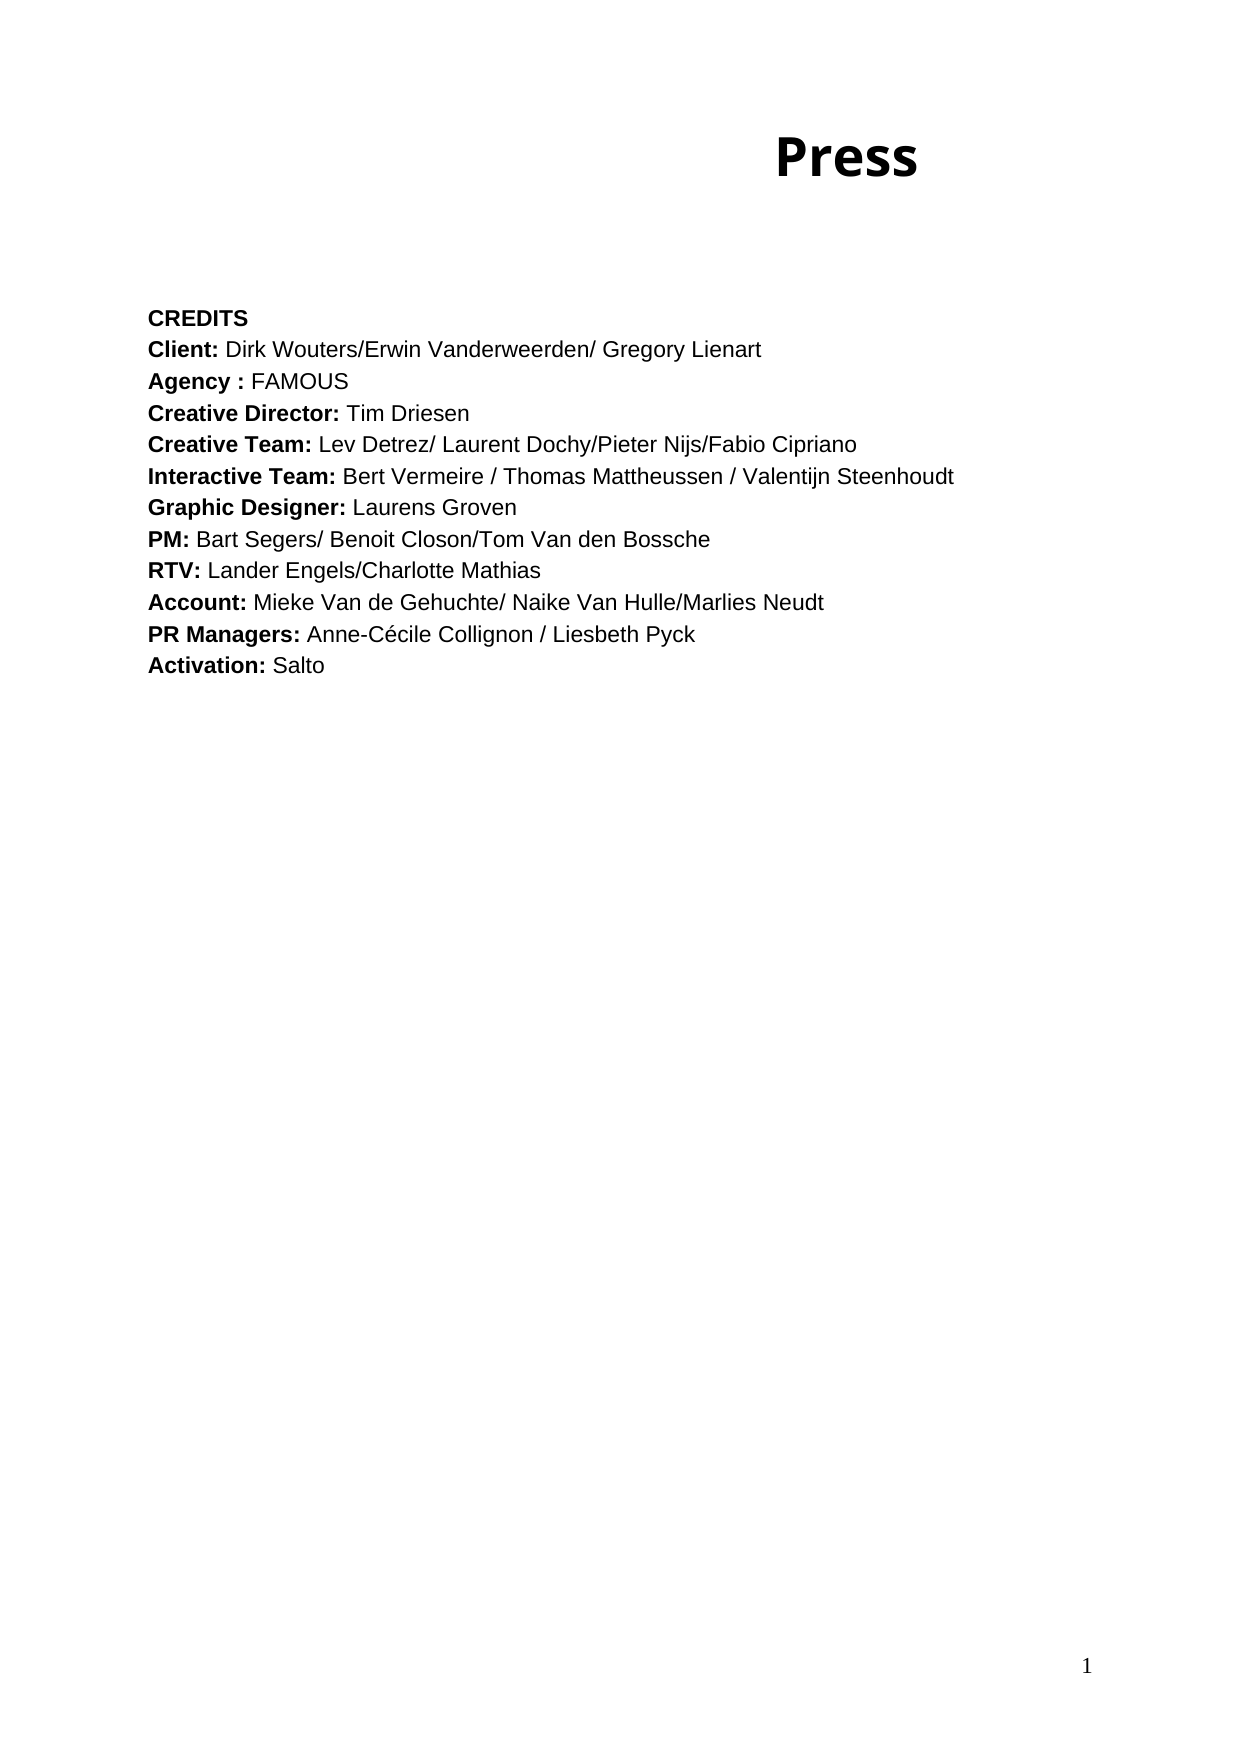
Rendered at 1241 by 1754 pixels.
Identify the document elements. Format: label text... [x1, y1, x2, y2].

text Activation: Salto [148, 652, 1093, 678]
text Press [148, 118, 1093, 192]
text PR Managers: Anne-Cécile Collignon / Liesbeth Pyck [148, 621, 1093, 647]
text Creative Director: Tim Driesen [148, 399, 1093, 426]
text Account: Mieke Van de Gehuchte/ Naike Van Hulle/Marlies Neudt [148, 589, 1093, 615]
text Graphic Designer: Laurens Groven [148, 494, 1093, 521]
text Agency : FAMOUS [148, 368, 1093, 394]
text PM: Bart Segers/ Benoit Closon/Tom Van den Bossche [148, 526, 1093, 552]
text Client: Dirk Wouters/Erwin Vanderweerden/ Gregory Lienart [148, 336, 1093, 363]
text Interactive Team: Bert Vermeire / Thomas Mattheussen / Valentijn Steenhoudt [148, 463, 1093, 489]
text Creative Team: Lev Detrez/ Laurent Dochy/Pieter Nijs/Fabio Cipriano [148, 431, 1093, 457]
text RTV: Lander Engels/Charlotte Mathias [148, 557, 1093, 584]
text CREDITS [148, 305, 1093, 331]
